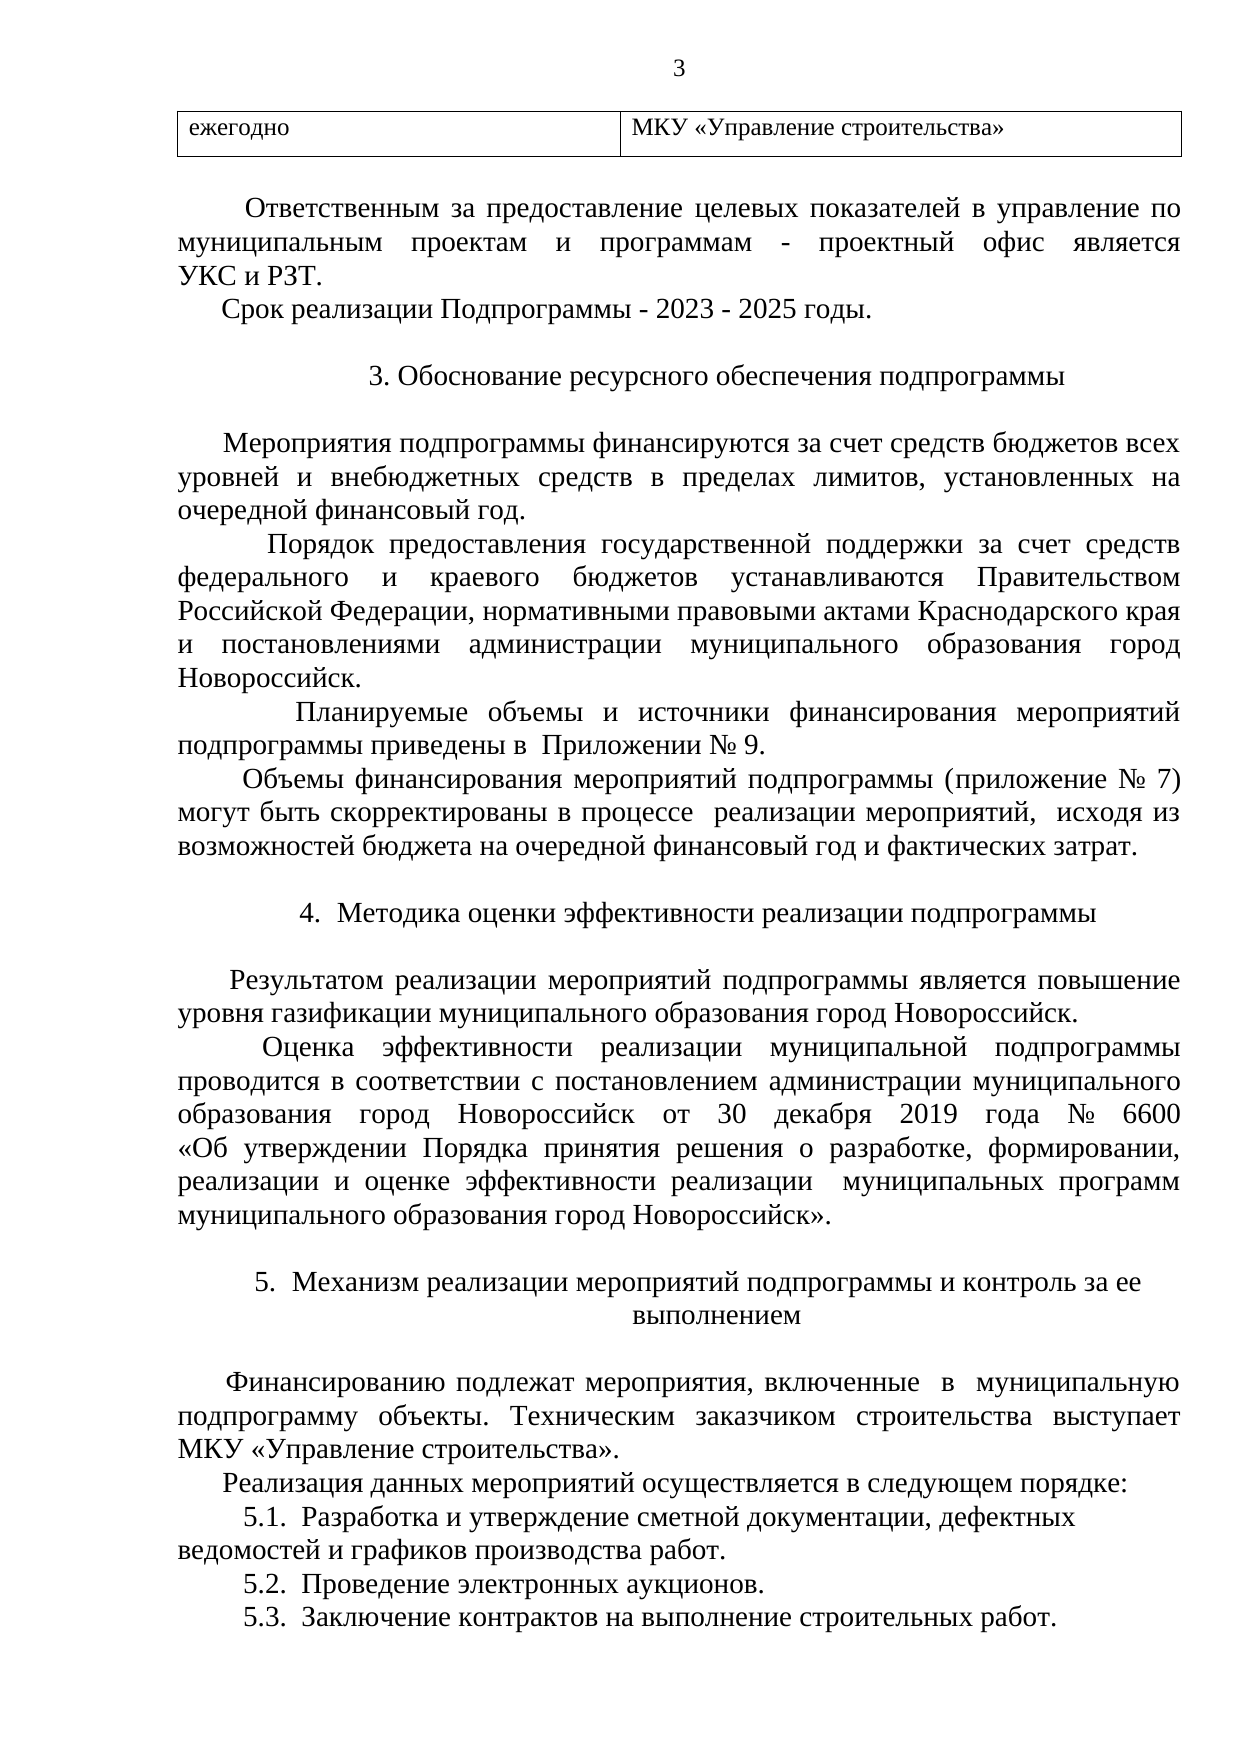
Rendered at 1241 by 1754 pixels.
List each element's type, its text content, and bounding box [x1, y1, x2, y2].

text Результатом реализации мероприятий подпрограммы является повышение уровня газификации муниципального образования город Новороссийск. [177, 962, 1181, 1029]
text Реализация данных мероприятий осуществляется в следующем порядке: [177, 1465, 1181, 1499]
text Срок реализации Подпрограммы - 2023 - 2025 годы. [177, 291, 1181, 325]
text Планируемые объемы и источники финансирования мероприятий подпрограммы приведены в Приложении № 9. [177, 694, 1181, 761]
text 5.3. Заключение контрактов на выполнение строительных работ. [177, 1599, 1181, 1633]
text Оценка эффективности реализации муниципальной подпрограммы проводится в соответствии с постановлением администрации муниципального образования город Новороссийск от 30 декабря 2019 года № 6600 «Об утверждении Порядка принятия решения о разработке, формировании, реализации и оценке эффективности реализации муниципальных программ муниципального образования город Новороссийск». [177, 1029, 1181, 1230]
text Ответственным за предоставление целевых показателей в управление по муниципальным проектам и программам - проектный офис является УКС и РЗТ. [177, 191, 1181, 291]
list 3. Обоснование ресурсного обеспечения подпрограммы [252, 358, 1181, 392]
text Финансированию подлежат мероприятия, включенные в муниципальную подпрограмму объекты. Техническим заказчиком строительства выступает МКУ «Управление строительства». [177, 1364, 1181, 1465]
text 5.1. Разработка и утверждение сметной документации, дефектных ведомостей и графиков производства работ. [177, 1499, 1181, 1566]
list Механизм реализации мероприятий подпрограммы и контроль за ее выполнением [215, 1264, 1181, 1331]
list Методика оценки эффективности реализации подпрограммы [215, 895, 1181, 928]
text Мероприятия подпрограммы финансируются за счет средств бюджетов всех уровней и внебюджетных средств в пределах лимитов, установленных на очередной финансовый год. [177, 425, 1181, 526]
table_cell 2. Получение проектного задела на строительство и реконструкцию объектов заложенных в подпрограмму, в процентах от общего количества ежегодно [178, 112, 620, 156]
text 5.2. Проведение электронных аукционов. [177, 1566, 1181, 1599]
text Объемы финансирования мероприятий подпрограммы (приложение № 7) могут быть скорректированы в процессе реализации мероприятий, исходя из возможностей бюджета на очередной финансовый год и фактических затрат. [177, 761, 1181, 861]
text Порядок предоставления государственной поддержки за счет средств федерального и краевого бюджетов устанавливаются Правительством Российской Федерации, нормативными правовыми актами Краснодарского края и постановлениями администрации муниципального образования город Новороссийск. [177, 526, 1181, 694]
